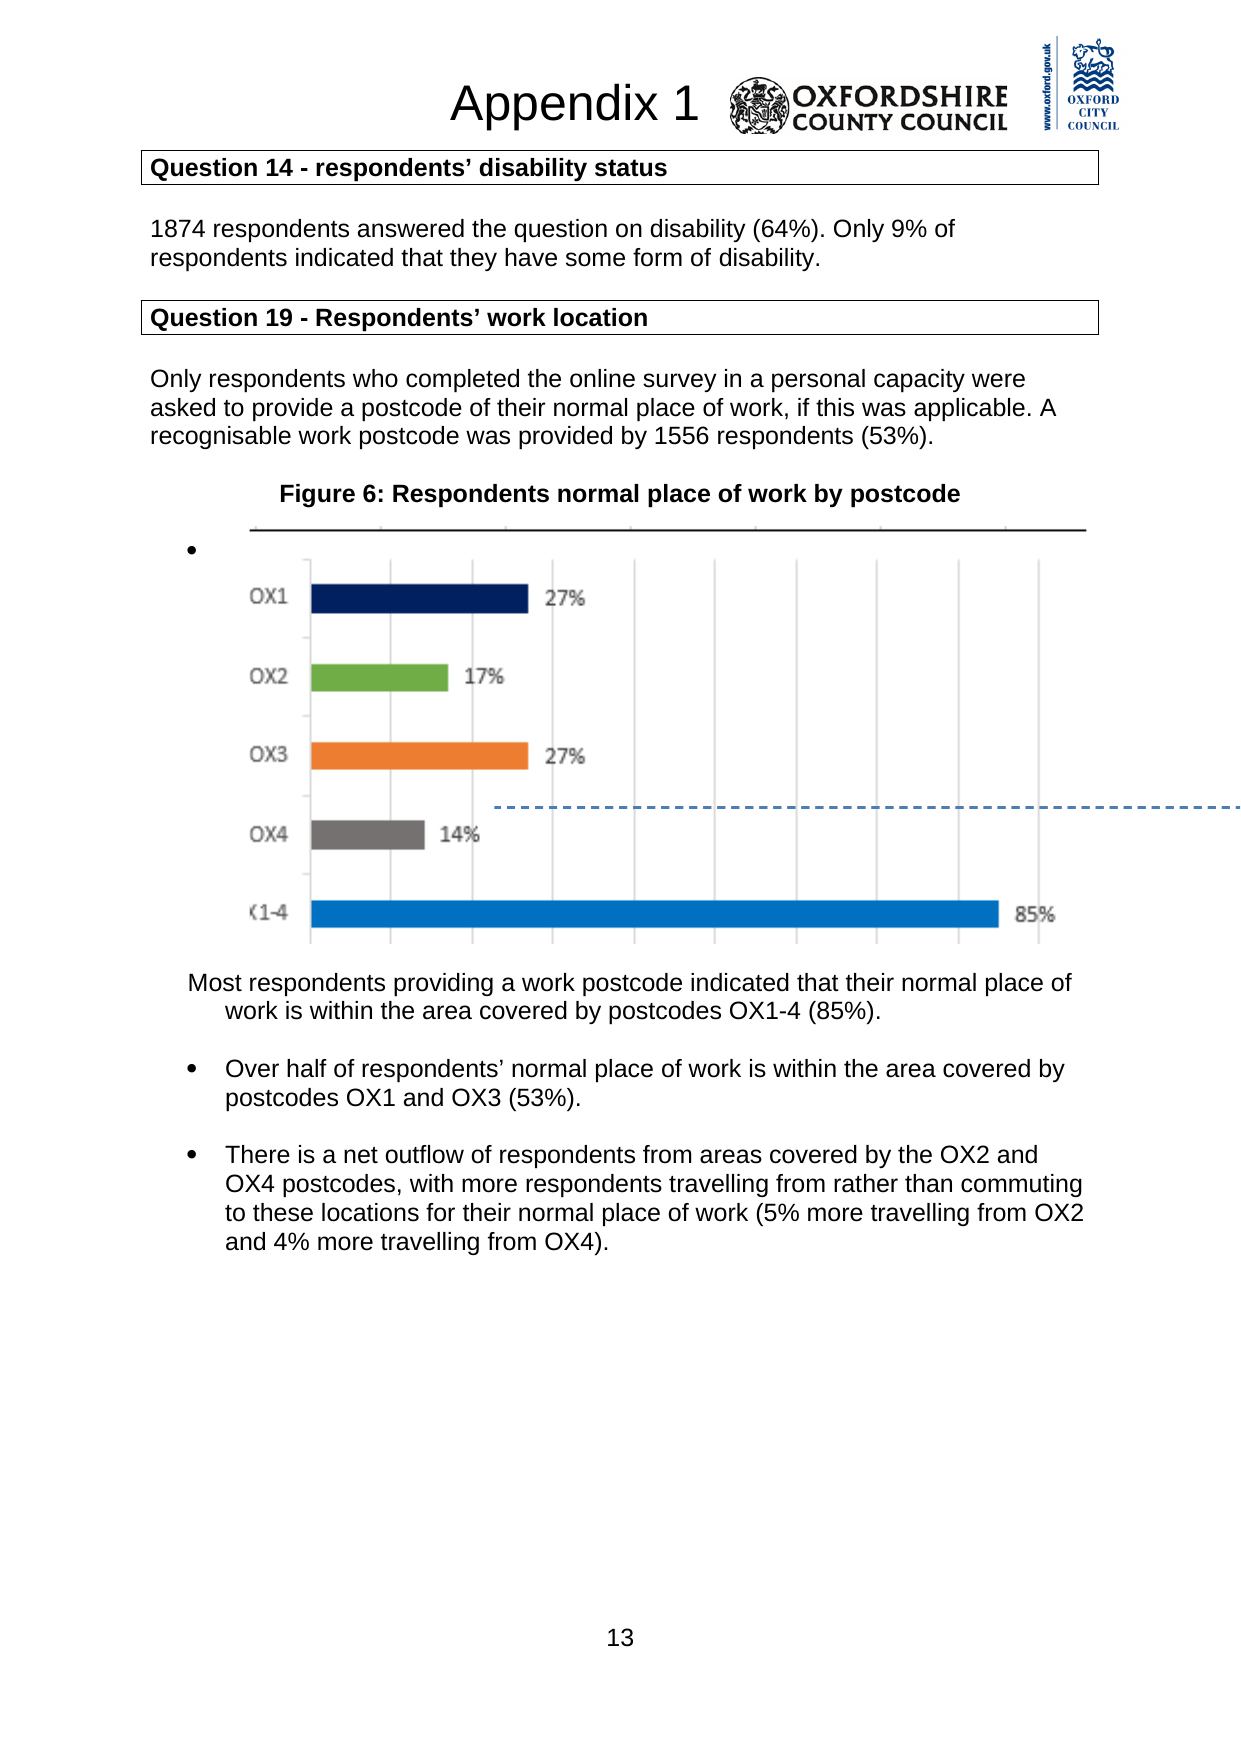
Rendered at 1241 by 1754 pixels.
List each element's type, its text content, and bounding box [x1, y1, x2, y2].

text Question 19 - Respondents’ work location [142, 301, 1098, 334]
list 1874 respondents answered the question on disability (64%). Only 9% of respondents indicated that they have some form of disability. [150, 214, 1090, 271]
text Question 14 - respondents’ disability status [142, 151, 1098, 184]
picture [1036, 32, 1128, 137]
list There is a net outflow of respondents from areas covered by the OX2 and OX4 postcodes, with more respondents travelling from rather than commuting to these locations for their normal place of work (5% more travelling from OX2 and 4% more travelling from OX4). [187, 1140, 1090, 1255]
picture [728, 77, 1007, 134]
text Figure 6: Respondents normal place of work by postcode [150, 479, 1090, 507]
picture [249, 526, 1087, 944]
list Over half of respondents’ normal place of work is within the area covered by postcodes OX1 and OX3 (53%). [187, 1054, 1090, 1111]
text Only respondents who completed the online survey in a personal capacity were asked to provide a postcode of their normal place of work, if this was applicable. A recognisable work postcode was provided by 1556 respondents (53%). [150, 364, 1090, 450]
